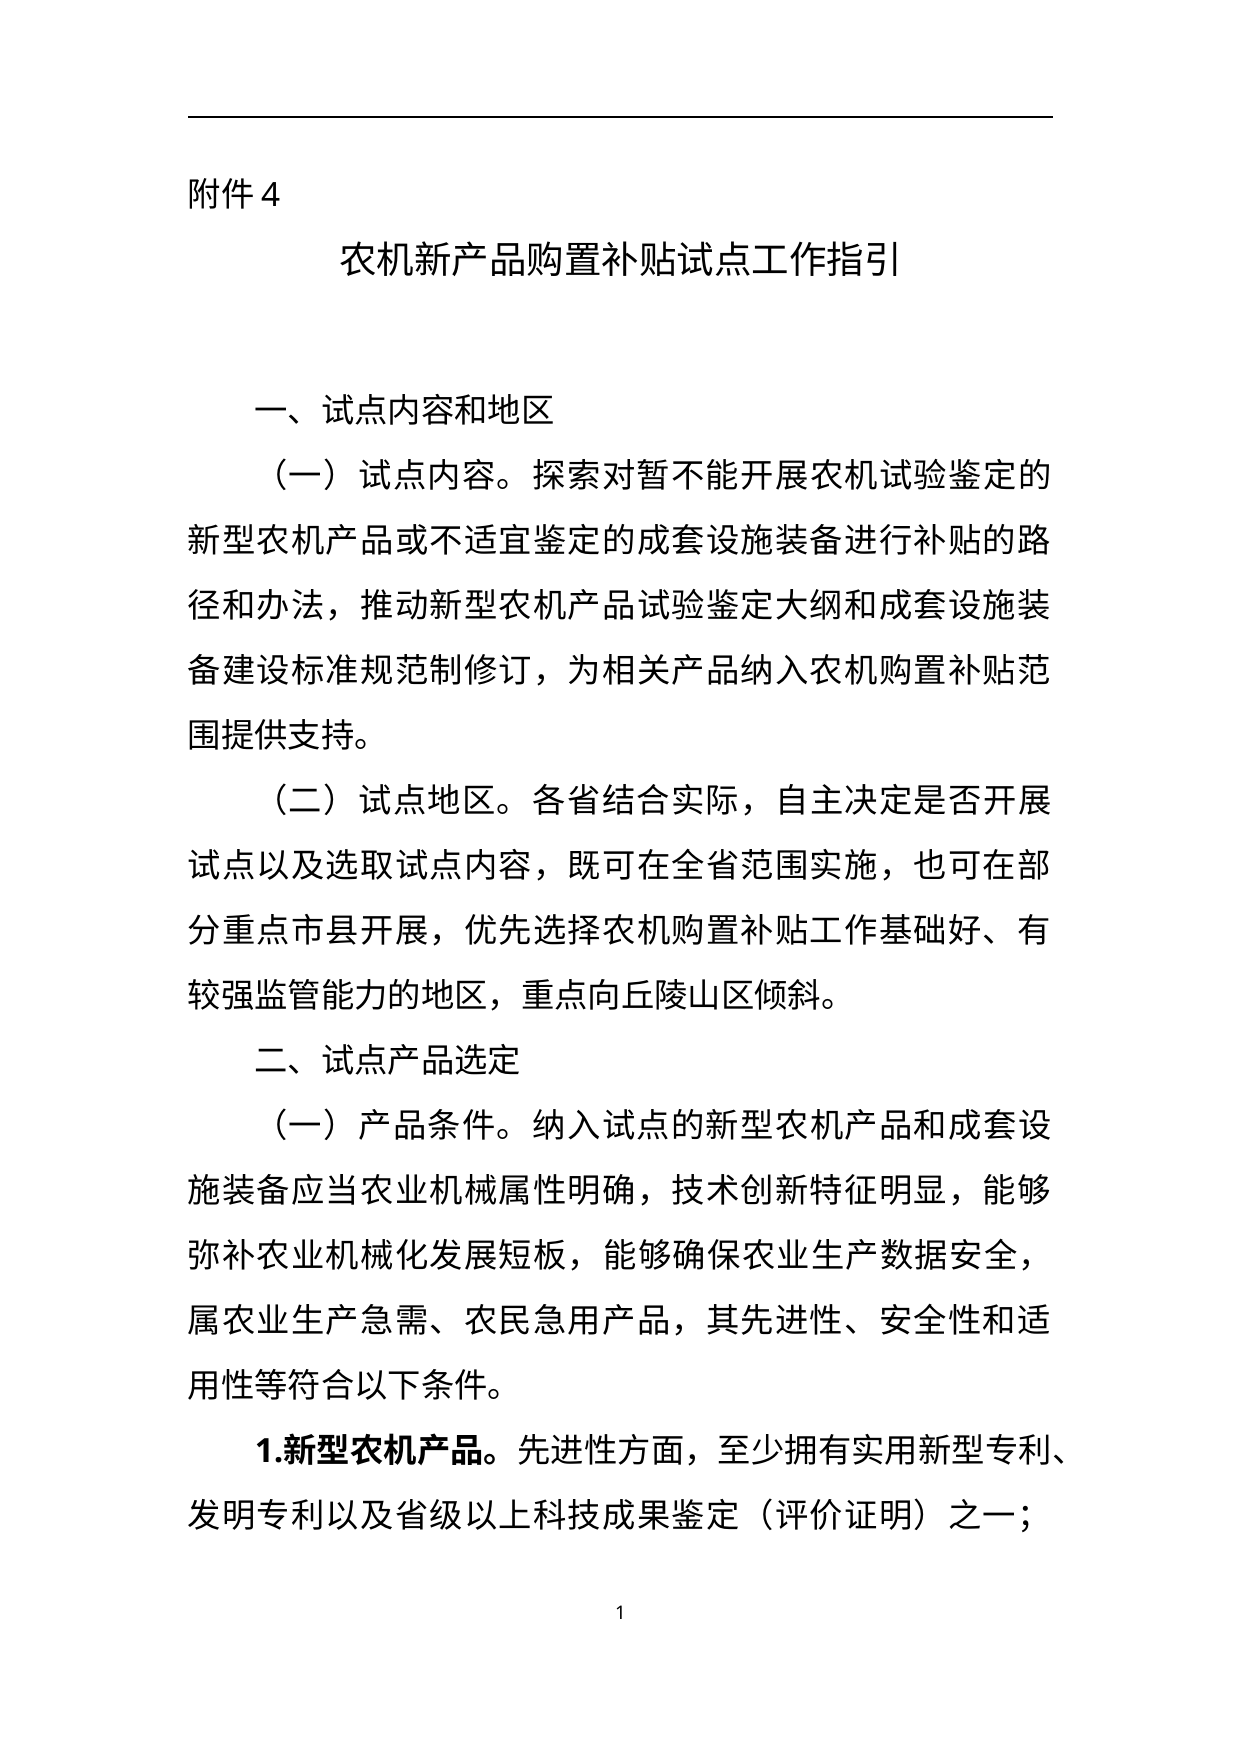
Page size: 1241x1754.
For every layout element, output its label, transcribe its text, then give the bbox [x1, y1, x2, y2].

text 二、试点产品选定 [187, 1025, 1053, 1090]
text 一、试点内容和地区 [187, 375, 1053, 440]
text （二）试点地区。各省结合实际，自主决定是否开展试点以及选取试点内容，既可在全省范围实施，也可在部分重点市县开展，优先选择农机购置补贴工作基础好、有较强监管能力的地区，重点向丘陵山区倾斜。 [187, 765, 1053, 1025]
text 附件4 [187, 160, 1053, 225]
text 农机新产品购置补贴试点工作指引 [187, 225, 1053, 290]
text （一）产品条件。纳入试点的新型农机产品和成套设施装备应当农业机械属性明确，技术创新特征明显，能够弥补农业机械化发展短板，能够确保农业生产数据安全，属农业生产急需、农民急用产品，其先进性、安全性和适用性等符合以下条件。 [187, 1090, 1053, 1415]
text （一）试点内容。探索对暂不能开展农机试验鉴定的新型农机产品或不适宜鉴定的成套设施装备进行补贴的路径和办法，推动新型农机产品试验鉴定大纲和成套设施装备建设标准规范制修订，为相关产品纳入农机购置补贴范围提供支持。 [187, 440, 1053, 765]
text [187, 1415, 1053, 1545]
